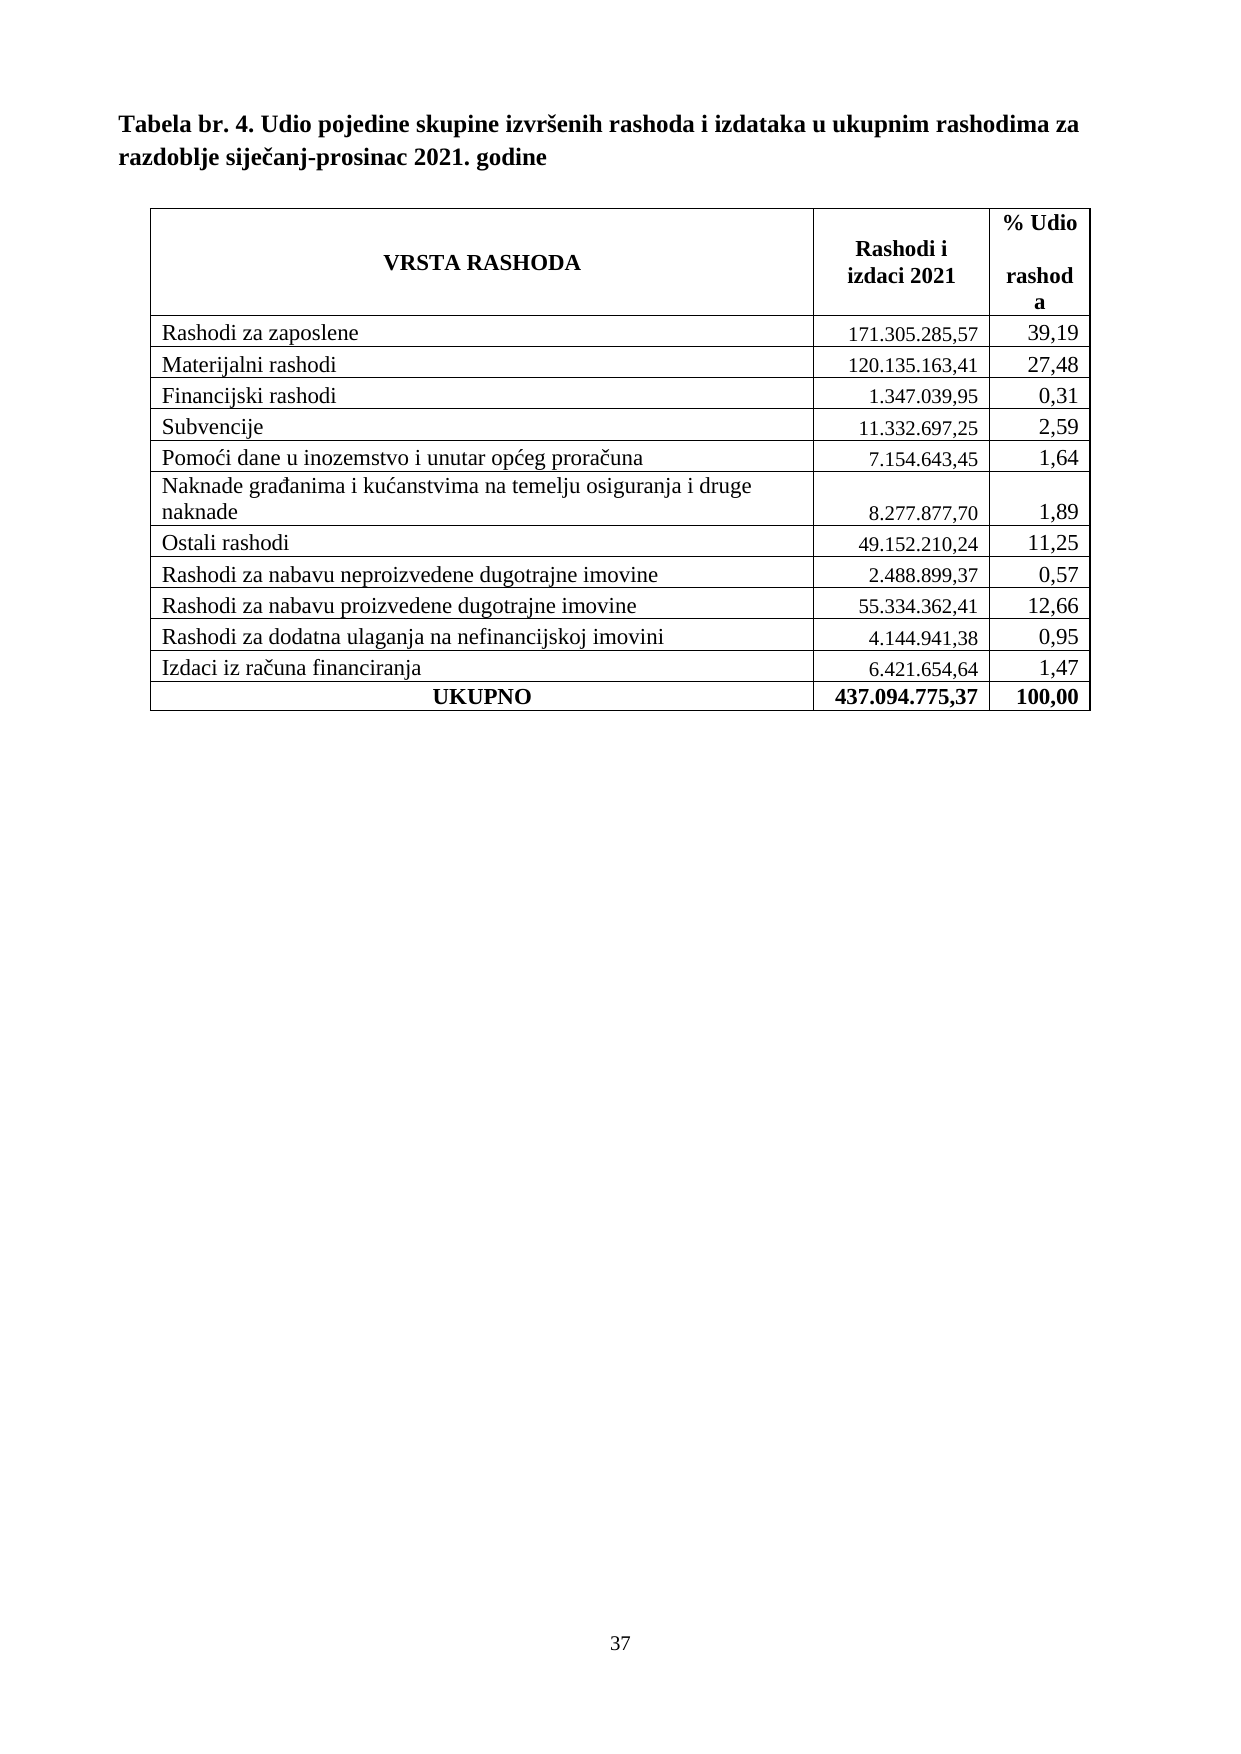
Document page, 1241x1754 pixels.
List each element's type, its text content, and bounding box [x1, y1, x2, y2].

table_cell 2.488.899,37 [814, 557, 989, 587]
table_cell 1,89 [990, 472, 1089, 524]
table_cell 0,95 [990, 619, 1089, 649]
table_cell 1,47 [990, 651, 1089, 681]
table_cell 1,64 [990, 441, 1089, 471]
table_header VRSTA RASHODA [151, 209, 813, 314]
table_cell Pomoći dane u inozemstvo i unutar općeg proračuna [151, 441, 813, 471]
table_header % Udio rashoda [990, 209, 1089, 314]
table_cell 0,57 [990, 557, 1089, 587]
table_header Rashodi i izdaci 2021 [814, 209, 989, 314]
table_cell Izdaci iz računa financiranja [151, 651, 813, 681]
table_cell 12,66 [990, 588, 1089, 618]
table_cell 100,00 [990, 682, 1089, 709]
table_cell 437.094.775,37 [814, 682, 989, 709]
table_cell 1.347.039,95 [814, 378, 989, 408]
table_cell 8.277.877,70 [814, 472, 989, 524]
table_cell 4.144.941,38 [814, 619, 989, 649]
table_cell 11.332.697,25 [814, 409, 989, 439]
table_cell Financijski rashodi [151, 378, 813, 408]
table_cell 49.152.210,24 [814, 526, 989, 556]
table_cell 171.305.285,57 [814, 316, 989, 346]
table_cell 0,31 [990, 378, 1089, 408]
table_cell 6.421.654,64 [814, 651, 989, 681]
table_cell Rashodi za nabavu proizvedene dugotrajne imovine [151, 588, 813, 618]
table_cell 7.154.643,45 [814, 441, 989, 471]
table_cell 120.135.163,41 [814, 347, 989, 377]
table_cell Ostali rashodi [151, 526, 813, 556]
table_cell Rashodi za zaposlene [151, 316, 813, 346]
table_cell Rashodi za dodatna ulaganja na nefinancijskoj imovini [151, 619, 813, 649]
table_cell 39,19 [990, 316, 1089, 346]
table_cell Subvencije [151, 409, 813, 439]
table_cell 27,48 [990, 347, 1089, 377]
table_cell Naknade građanima i kućanstvima na temelju osiguranja i druge naknade [151, 472, 813, 524]
text Tabela br. 4. Udio pojedine skupine izvršenih rashoda i izdataka u ukupnim rashodima za razdoblje siječanj-prosinac 2021. godine [118, 109, 1122, 171]
table_cell 2,59 [990, 409, 1089, 439]
table_cell 55.334.362,41 [814, 588, 989, 618]
table_cell 11,25 [990, 526, 1089, 556]
table_cell UKUPNO [151, 682, 813, 709]
table_cell Rashodi za nabavu neproizvedene dugotrajne imovine [151, 557, 813, 587]
table_cell Materijalni rashodi [151, 347, 813, 377]
